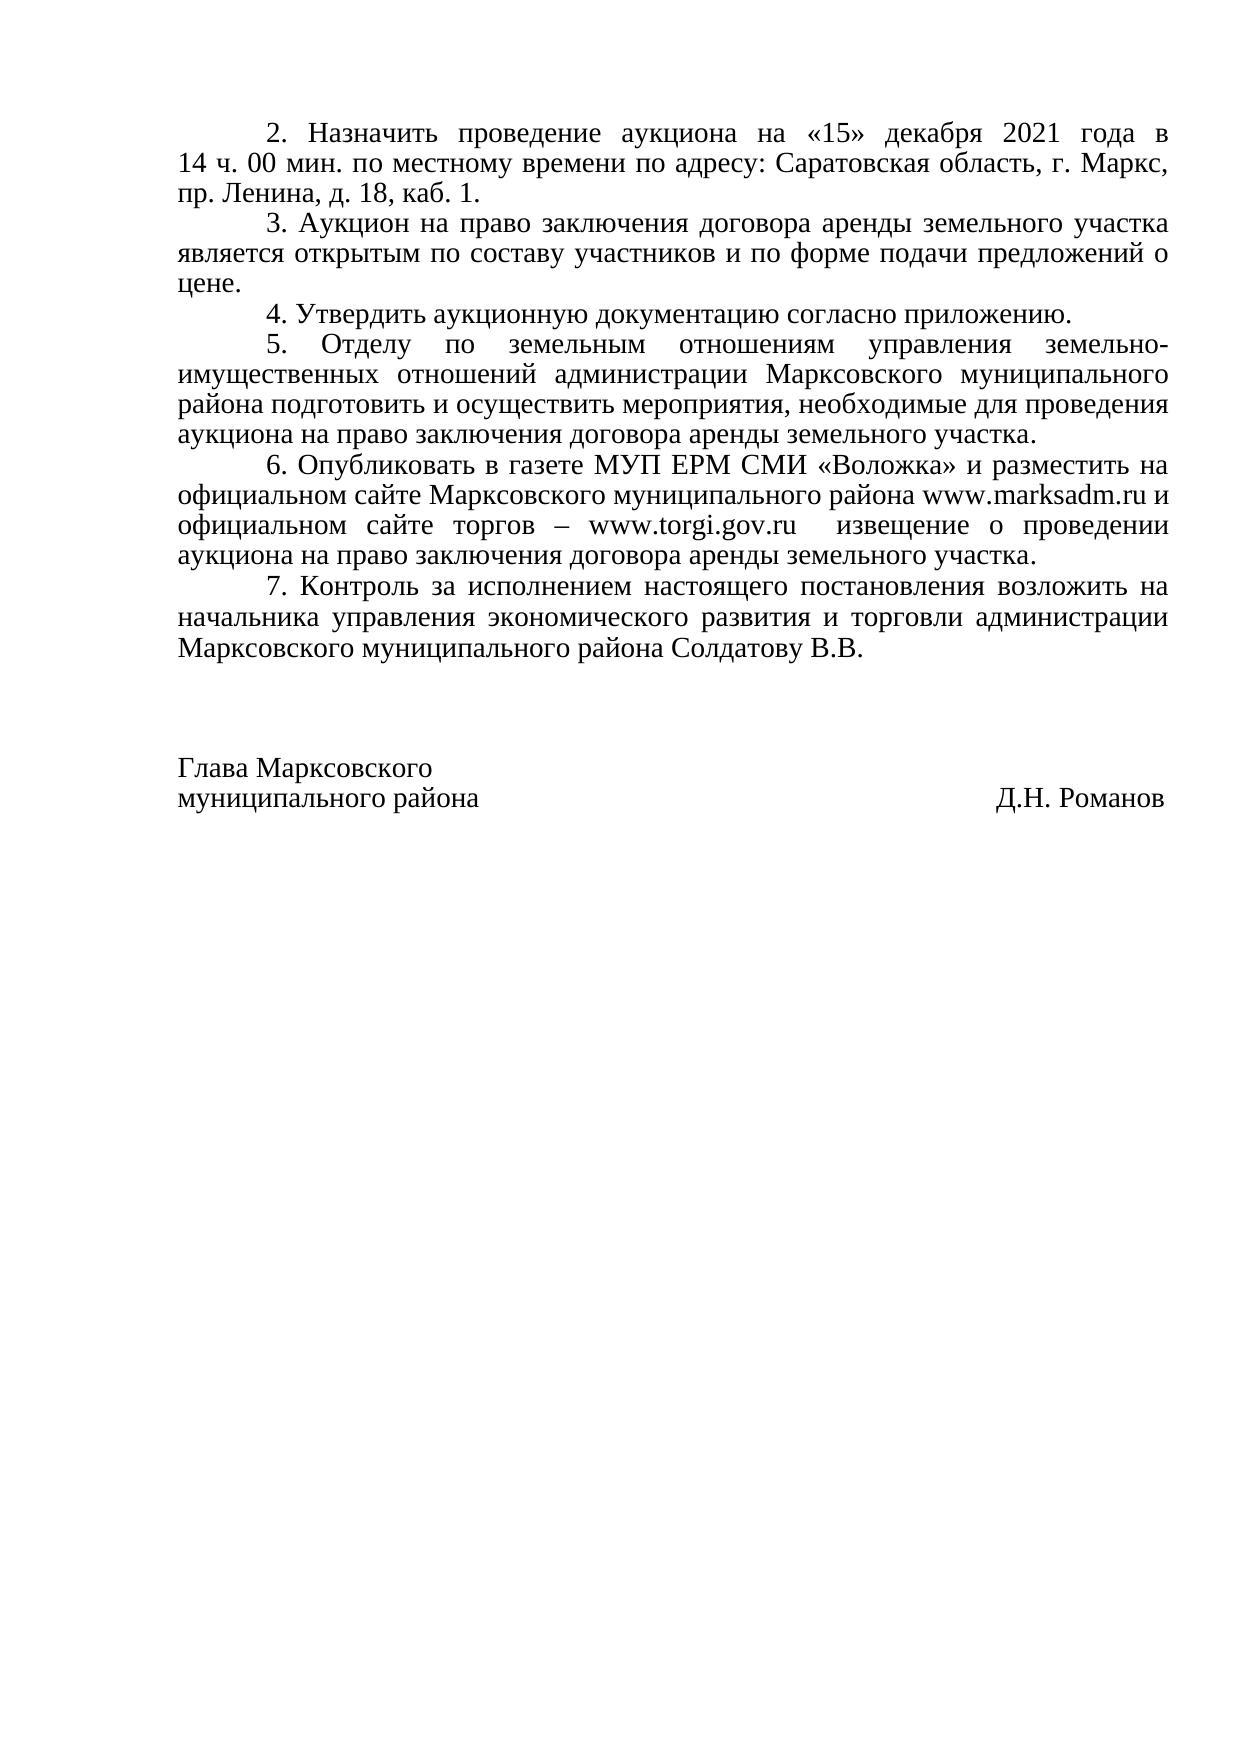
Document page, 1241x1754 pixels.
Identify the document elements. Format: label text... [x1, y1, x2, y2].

text 7. Контроль за исполнением настоящего постановления возложить на начальника управления экономического развития и торговли администрации Марксовского муниципального района Солдатову В.В. [177, 571, 1169, 663]
text муниципального района Д.Н. Романов [177, 784, 1169, 814]
text 2. Назначить проведение аукциона на «15» декабря 2021 года в 14 ч. 00 мин. по местному времени по адресу: Саратовская область, г. Маркс, пр. Ленина, д. 18, каб. 1. [177, 118, 1169, 209]
text 4. Утвердить аукционную документацию согласно приложению. [177, 299, 1169, 329]
text 5. Отделу по земельным отношениям управления земельно-имущественных отношений администрации Марксовского муниципального района подготовить и осуществить мероприятия, необходимые для проведения аукциона на право заключения договора аренды земельного участка. [177, 329, 1169, 450]
text Глава Марксовского [177, 754, 1169, 784]
text 3. Аукцион на право заключения договора аренды земельного участка является открытым по составу участников и по форме подачи предложений о цене. [177, 209, 1169, 299]
text 6. Опубликовать в газете МУП ЕРМ СМИ «Воложка» и разместить на официальном сайте Марксовского муниципального района www.marksadm.ru и официальном сайте торгов – www.torgi.gov.ru извещение о проведении аукциона на право заключения договора аренды земельного участка. [177, 450, 1169, 571]
